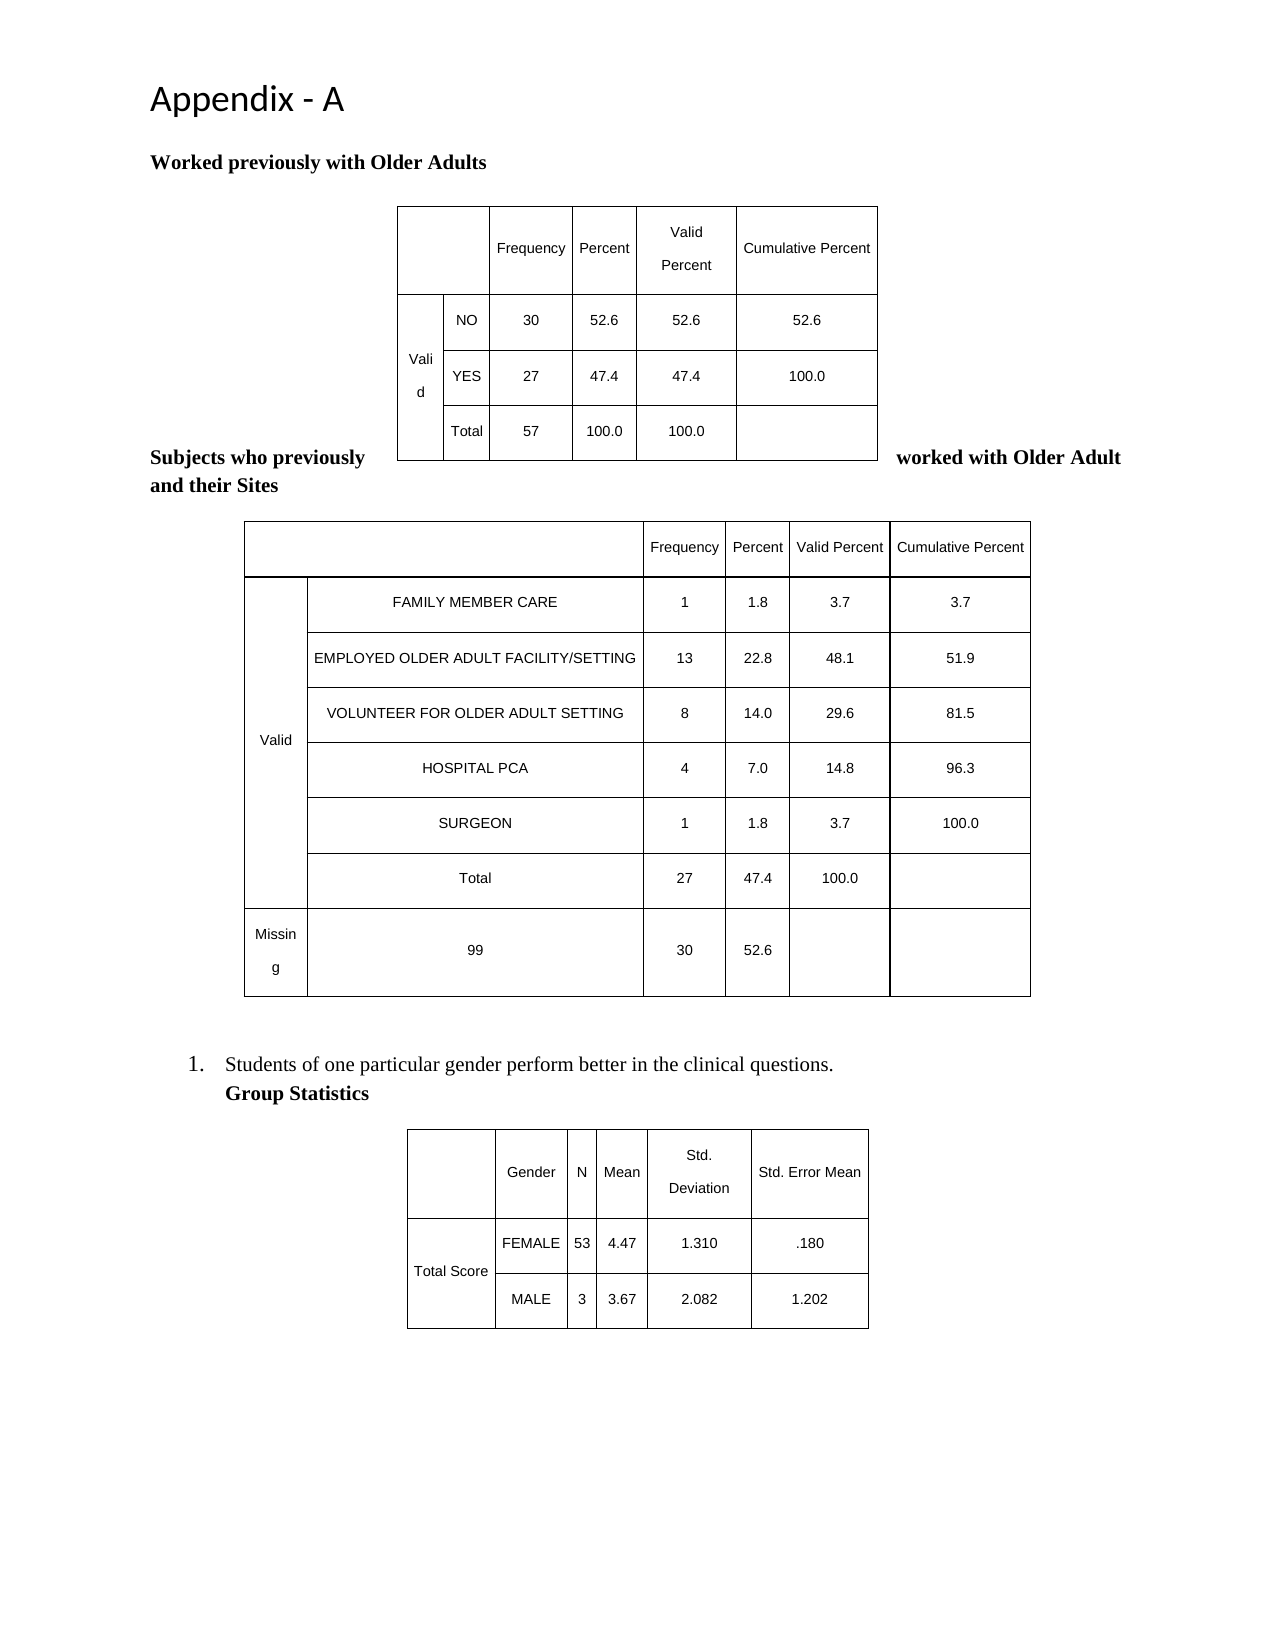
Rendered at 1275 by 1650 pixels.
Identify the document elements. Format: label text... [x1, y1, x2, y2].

list Group Statistics [225, 1081, 1125, 1104]
table_cell 100.0 [790, 854, 889, 908]
table_cell 100.0 [637, 406, 736, 460]
table_header Mean [597, 1130, 647, 1217]
table_cell Total [444, 406, 489, 460]
table_cell EMPLOYED OLDER ADULT FACILITY/SETTING [308, 633, 643, 687]
table_cell 100.0 [891, 798, 1030, 852]
table_header [408, 1130, 495, 1217]
table_cell 47.4 [573, 351, 636, 405]
table_header Gender [496, 1130, 567, 1217]
table_header [245, 522, 643, 576]
table_cell 52.6 [637, 295, 736, 349]
table_header Percent [726, 522, 789, 576]
table_cell Valid [245, 578, 307, 908]
table_cell 27 [490, 351, 572, 405]
table_cell 3.7 [891, 578, 1030, 632]
table_cell 14.8 [790, 743, 889, 797]
table_cell 3.67 [597, 1274, 647, 1328]
table_cell 3.7 [790, 798, 889, 852]
table_cell 1 [644, 798, 725, 852]
table_cell 30 [490, 295, 572, 349]
table_cell YES [444, 351, 489, 405]
table_cell 8 [644, 688, 725, 742]
table_header Std. Deviation [648, 1130, 751, 1217]
table_cell 81.5 [891, 688, 1030, 742]
table_cell 48.1 [790, 633, 889, 687]
table_cell .180 [752, 1219, 868, 1273]
table_cell 4 [644, 743, 725, 797]
table_cell 2.082 [648, 1274, 751, 1328]
table_cell MALE [496, 1274, 567, 1328]
table_header Frequency [644, 522, 725, 576]
table_header Cumulative Percent [891, 522, 1030, 576]
table_header Valid Percent [637, 207, 736, 294]
table_cell 47.4 [637, 351, 736, 405]
table_cell [891, 909, 1030, 996]
table_header N [568, 1130, 596, 1217]
table_cell VOLUNTEER FOR OLDER ADULT SETTING [308, 688, 643, 742]
table_cell Total Score [408, 1219, 495, 1328]
table_cell FEMALE [496, 1219, 567, 1273]
table_cell [790, 909, 889, 996]
table_cell 7.0 [726, 743, 789, 797]
table_cell 3.7 [790, 578, 889, 632]
table_cell SURGEON [308, 798, 643, 852]
table_cell HOSPITAL PCA [308, 743, 643, 797]
table_cell Missing [245, 909, 307, 996]
table_cell 1.8 [726, 578, 789, 632]
table_cell 1.8 [726, 798, 789, 852]
table_cell [737, 406, 877, 460]
table_header Frequency [490, 207, 572, 294]
table_header Std. Error Mean [752, 1130, 868, 1217]
table_cell 29.6 [790, 688, 889, 742]
table_header Cumulative Percent [737, 207, 877, 294]
table_cell Total [308, 854, 643, 908]
table_header Valid Percent [790, 522, 889, 576]
table_cell 1 [644, 578, 725, 632]
table_cell 22.8 [726, 633, 789, 687]
table_cell Valid [398, 295, 443, 460]
table_cell 100.0 [573, 406, 636, 460]
table_cell 13 [644, 633, 725, 687]
table_cell 27 [644, 854, 725, 908]
table_cell NO [444, 295, 489, 349]
table_cell 53 [568, 1219, 596, 1273]
table_cell [891, 854, 1030, 908]
table_cell 4.47 [597, 1219, 647, 1273]
table_cell 96.3 [891, 743, 1030, 797]
table_cell 52.6 [573, 295, 636, 349]
table_cell 1.202 [752, 1274, 868, 1328]
table_cell 52.6 [737, 295, 877, 349]
table_cell 47.4 [726, 854, 789, 908]
text Worked previously with Older Adults [150, 150, 1125, 174]
text Subjects who previously worked with Older Adult and their Sites [150, 445, 1125, 497]
table_cell FAMILY MEMBER CARE [308, 578, 643, 632]
table_cell 14.0 [726, 688, 789, 742]
table_cell 57 [490, 406, 572, 460]
list Students of one particular gender perform better in the clinical questions. [187, 1050, 1125, 1077]
table_header Percent [573, 207, 636, 294]
table_cell 100.0 [737, 351, 877, 405]
table_cell 3 [568, 1274, 596, 1328]
table_cell 30 [644, 909, 725, 996]
table_cell 1.310 [648, 1219, 751, 1273]
table_cell 99 [308, 909, 643, 996]
table_header [398, 207, 489, 294]
table_cell 52.6 [726, 909, 789, 996]
table_cell 51.9 [891, 633, 1030, 687]
